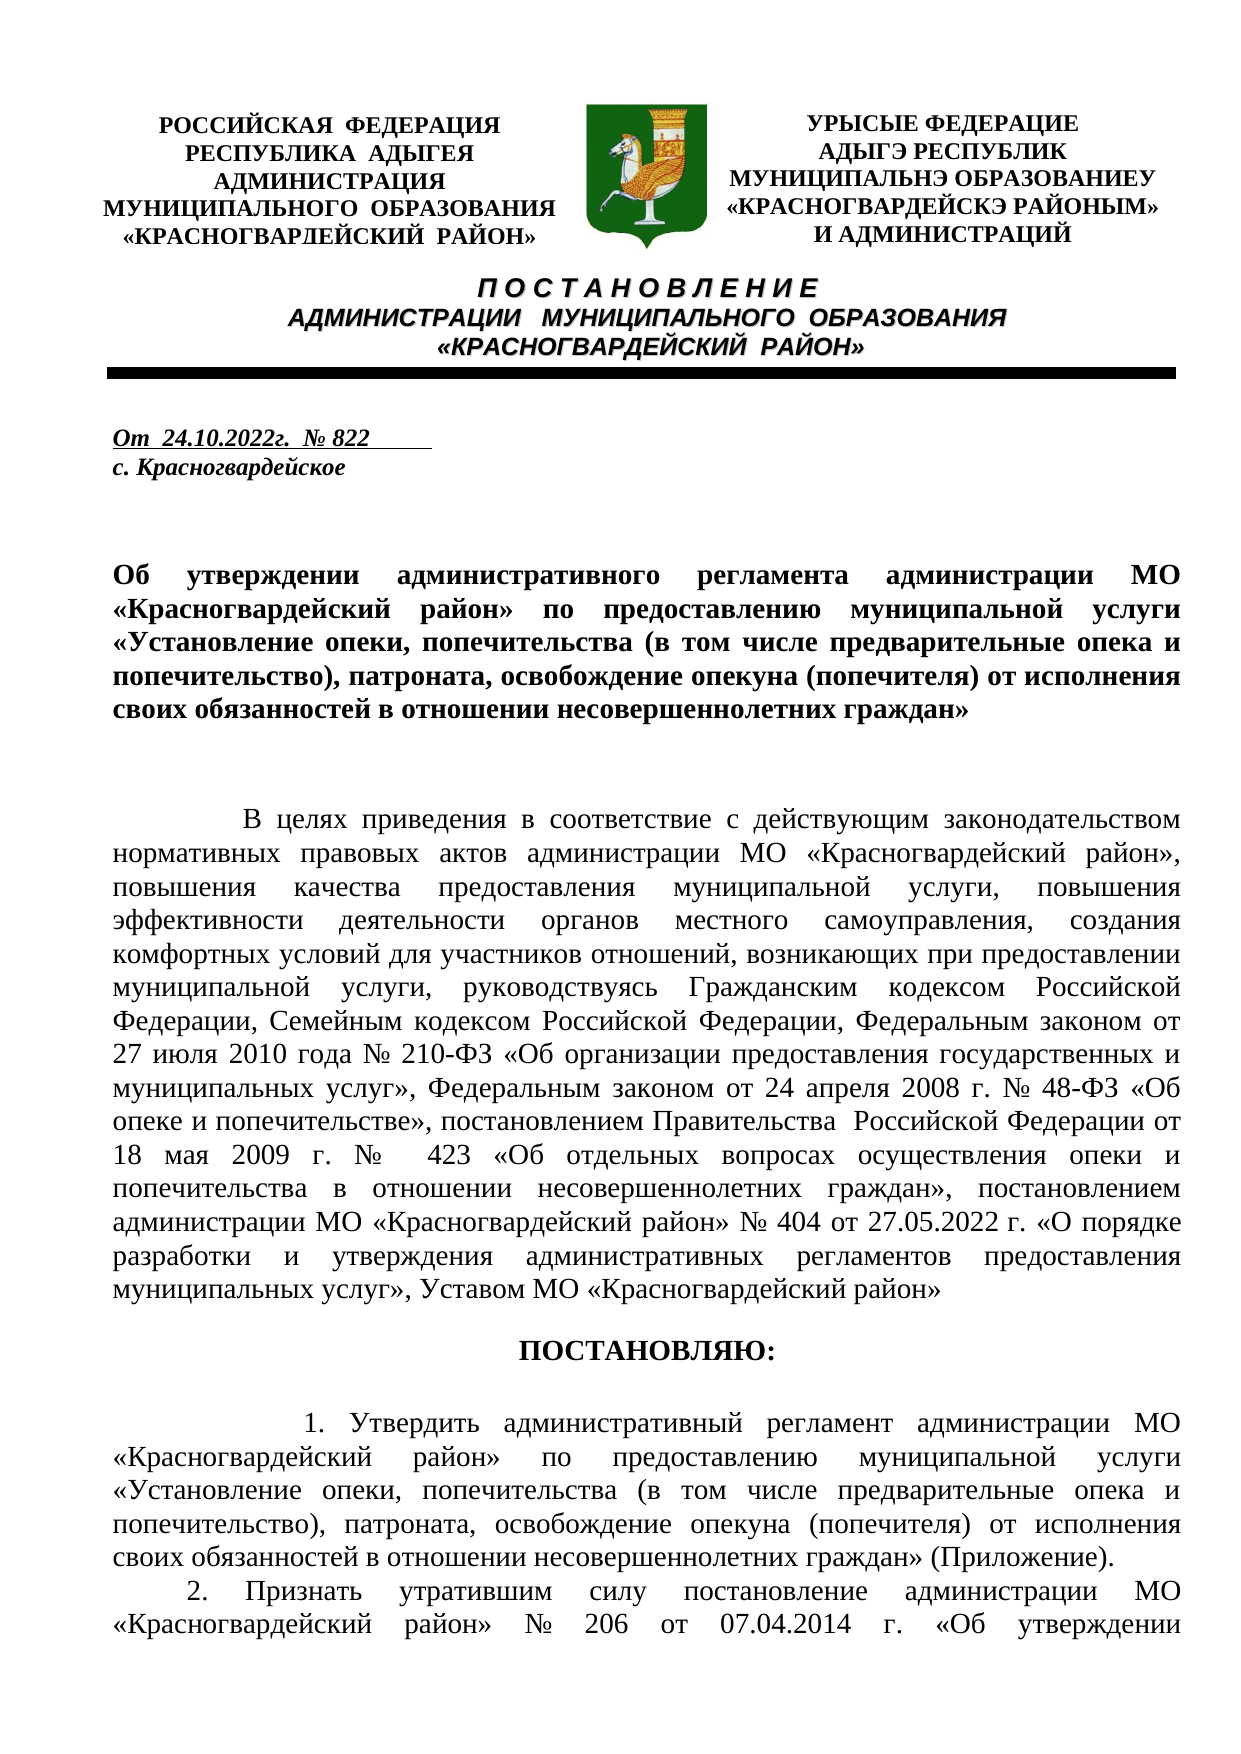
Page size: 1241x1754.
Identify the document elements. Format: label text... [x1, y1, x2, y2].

text Об утверждении административного регламента администрации МО «Красногвардейский район» по предоставлению муниципальной услуги «Установление опеки, попечительства (в том числе предварительные опека и попечительство), патроната, освобождение опекуна (попечителя) от исполнения своих обязанностей в отношении несовершеннолетних граждан» [112, 557, 1182, 725]
subtitle П О С Т А Н О В Л Е Н И Е [112, 272, 1182, 303]
text ПОСТАНОВЛЯЮ: [112, 1333, 1182, 1367]
subtitle с. Красногвардейское [112, 452, 1182, 481]
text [112, 1573, 1182, 1640]
text 1. Утвердить административный регламент администрации МО «Красногвардейский район» по предоставлению муниципальной услуги «Установление опеки, попечительства (в том числе предварительные опека и попечительство), патроната, освобождение опекуна (попечителя) от исполнения своих обязанностей в отношении несовершеннолетних граждан» (Приложение). [112, 1405, 1182, 1573]
subtitle АДМИНИСТРАЦИИ МУНИЦИПАЛЬНОГО ОБРАЗОВАНИЯ [112, 303, 1182, 332]
text В целях приведения в соответствие с действующим законодательством нормативных правовых актов администрации МО «Красногвардейский район», повышения качества предоставления муниципальной услуги, повышения эффективности деятельности органов местного самоуправления, создания комфортных условий для участников отношений, возникающих при предоставлении муниципальной услуги, руководствуясь Гражданским кодексом Российской Федерации, Семейным кодексом Российской Федерации, Федеральным законом от 27 июля 2010 года № 210-ФЗ «Об организации предоставления государственных и муниципальных услуг», Федеральным законом от 24 апреля 2008 г. № 48-ФЗ «Об опеке и попечительстве», постановлением Правительства Российской Федерации от 18 мая 2009 г. № 423 «Об отдельных вопросах осуществления опеки и попечительства в отношении несовершеннолетних граждан», постановлением администрации МО «Красногвардейский район» № 404 от 27.05.2022 г. «О порядке разработки и утверждения административных регламентов предоставления муниципальных услуг», Уставом МО «Красногвардейский район» [112, 802, 1182, 1305]
subtitle От 24.10.2022г. № 822 [112, 423, 1182, 452]
subtitle «КРАСНОГВАРДЕЙСКИЙ РАЙОН» [112, 332, 1182, 361]
picture [584, 103, 710, 251]
